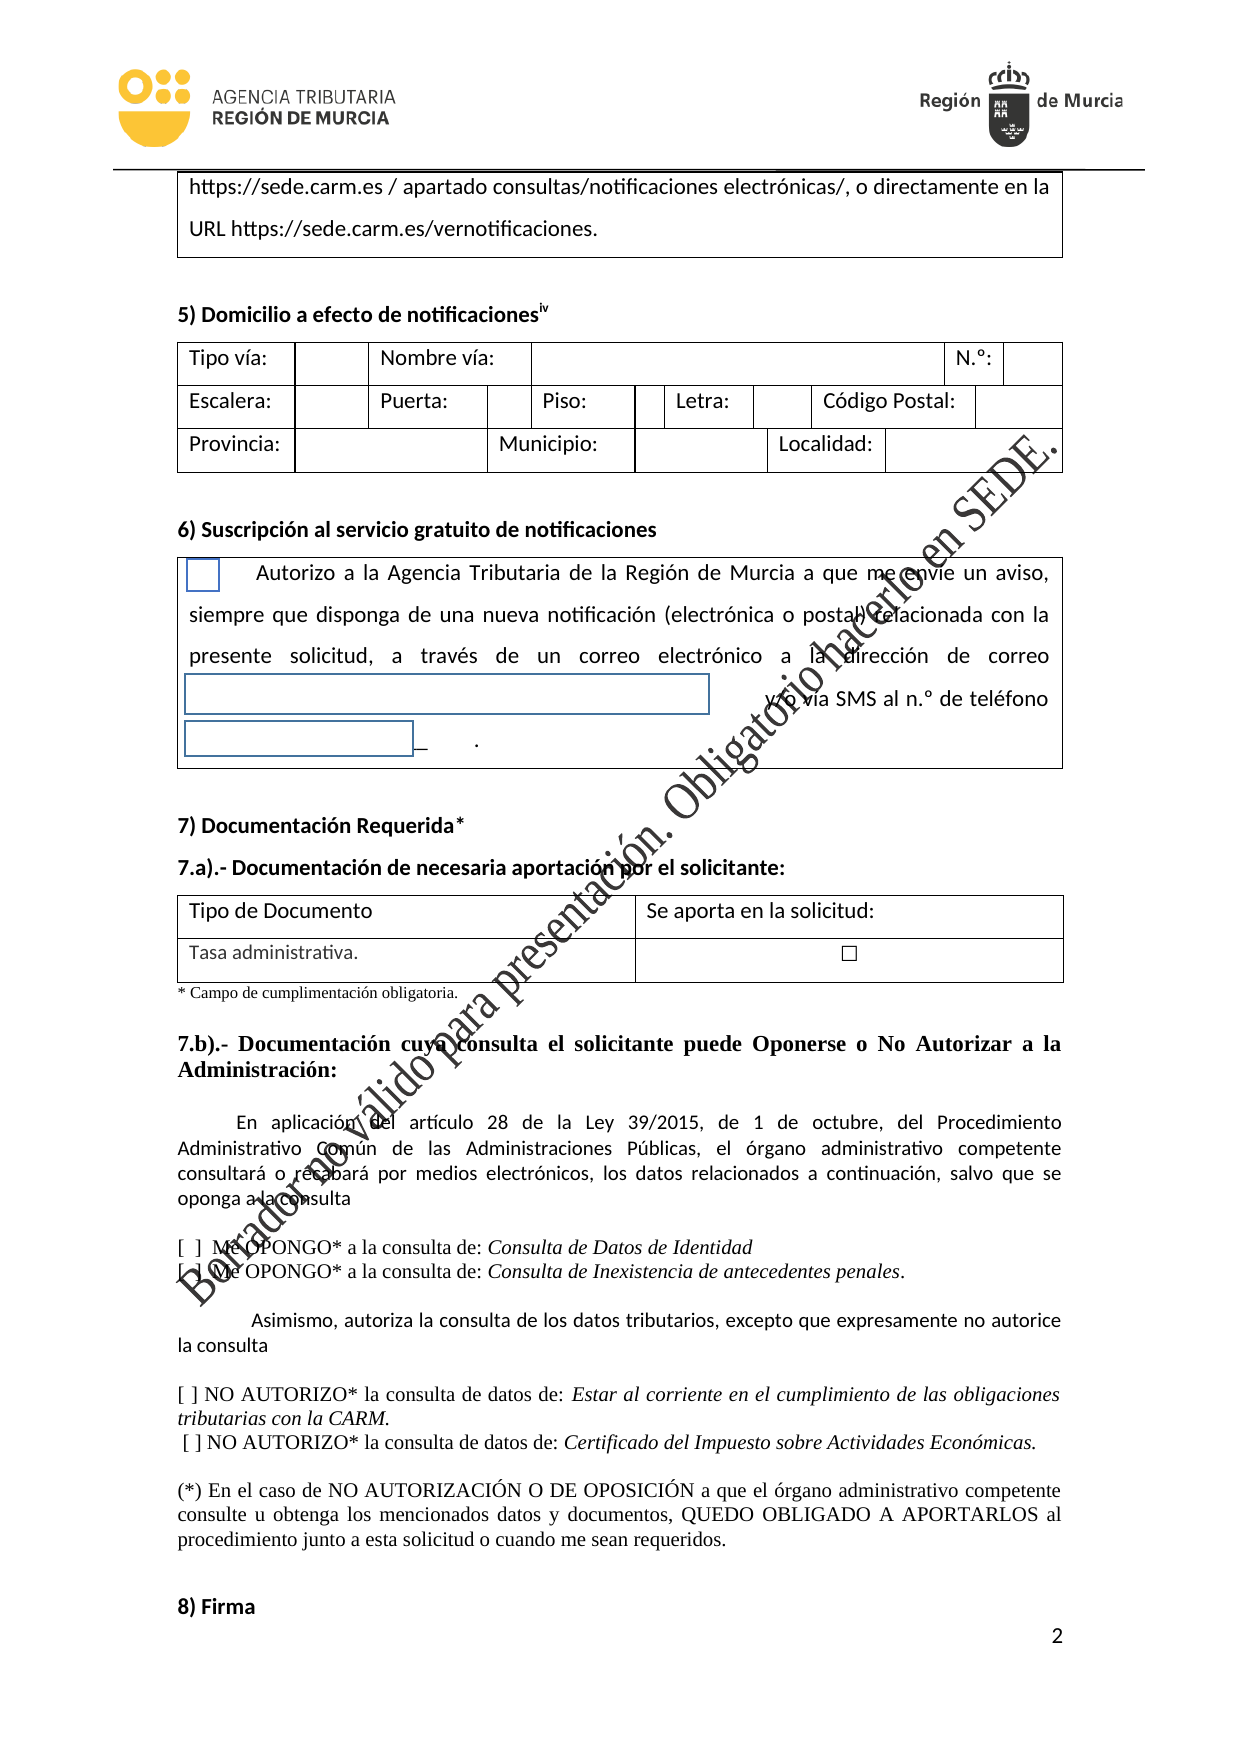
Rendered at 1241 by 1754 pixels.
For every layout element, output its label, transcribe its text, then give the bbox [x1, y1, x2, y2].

table_cell [636, 429, 767, 472]
table_cell [636, 939, 1063, 982]
table_cell [296, 386, 368, 428]
text [ ] Me OPONGO* a la consulta de: Consulta de Inexistencia de antecedentes penales. [177, 1259, 1063, 1283]
table_cell Localidad: [768, 429, 885, 472]
table_cell [976, 386, 1062, 428]
list En aplicación del artículo 28 de la Ley 39/2015, de 1 de octubre, del Procedimiento Administrativo Común de las Administraciones Públicas, el órgano administrativo competente consultará o recabará por medios electrónicos, los datos relacionados a continuación, salvo que se oponga a la consulta [177, 1109, 1063, 1211]
table_cell [886, 429, 1062, 472]
text [ ] NO AUTORIZO* la consulta de datos de: Certificado del Impuesto sobre Actividades Económicas. [177, 1430, 1063, 1454]
table_cell [754, 386, 811, 428]
text 6) Suscripción al servicio gratuito de notificaciones [177, 515, 1063, 543]
table_cell Piso: [532, 386, 634, 428]
text 5) Domicilio a efecto de notificaciones [177, 300, 1063, 328]
table_cell Escalera: [178, 386, 294, 428]
table_header [532, 343, 944, 385]
table_cell Municipio: [488, 429, 634, 472]
table_cell [636, 386, 664, 428]
table_header [296, 343, 368, 385]
picture [118, 61, 1123, 147]
text 7.a).- Documentación de necesaria aportación por el solicitante: [177, 853, 1063, 881]
text 8) Firma [177, 1592, 1063, 1621]
table_header [1004, 343, 1062, 385]
table_cell Letra: [665, 386, 753, 428]
text 7.b).- Documentación cuya consulta el solicitante puede Oponerse o No Autorizar a la Administración: [177, 1030, 1063, 1083]
table_header Se aporta en la solicitud: [636, 896, 1063, 938]
table_header Tipo vía: [178, 343, 294, 385]
table_header N.º: [945, 343, 1003, 385]
table_cell Puerta: [369, 386, 487, 428]
text 7) Documentación Requerida* [177, 811, 1063, 839]
table_header Nombre vía: [369, 343, 531, 385]
text (*) En el caso de NO AUTORIZACIÓN O DE OPOSICIÓN a que el órgano administrativo competente consulte u obtenga los mencionados datos y documentos, QUEDO OBLIGADO A APORTARLOS al procedimiento junto a esta solicitud o cuando me sean requeridos. [177, 1478, 1063, 1551]
table_cell Provincia: [178, 429, 294, 472]
text [ ] Me OPONGO* a la consulta de: Consulta de Datos de Identidad [177, 1235, 1063, 1259]
table_cell Tasa administrativa. [178, 939, 635, 982]
list Asimismo, autoriza la consulta de los datos tributarios, excepto que expresamente no autorice la consulta [177, 1307, 1063, 1358]
table_header Autorizo a la Agencia Tributaria de la Región de Murcia a que me envíe un aviso, siempre que disponga de una nueva notificación (electrónica o postal) relacionada con la presente solicitud, a través de un correo electrónico a la dirección de correo ______________________________________ y/o vía SMS al n.º de teléfono móvil ________________ . [178, 558, 1062, 768]
table_cell Código Postal: [812, 386, 975, 428]
table_cell [488, 386, 531, 428]
table_cell [296, 429, 487, 472]
table_header Tipo de Documento [178, 896, 635, 938]
text [ ] NO AUTORIZO* la consulta de datos de: Estar al corriente en el cumplimiento de las obligaciones tributarias con la CARM. [177, 1382, 1063, 1430]
text * Campo de cumplimentación obligatoria. [177, 983, 1063, 1002]
